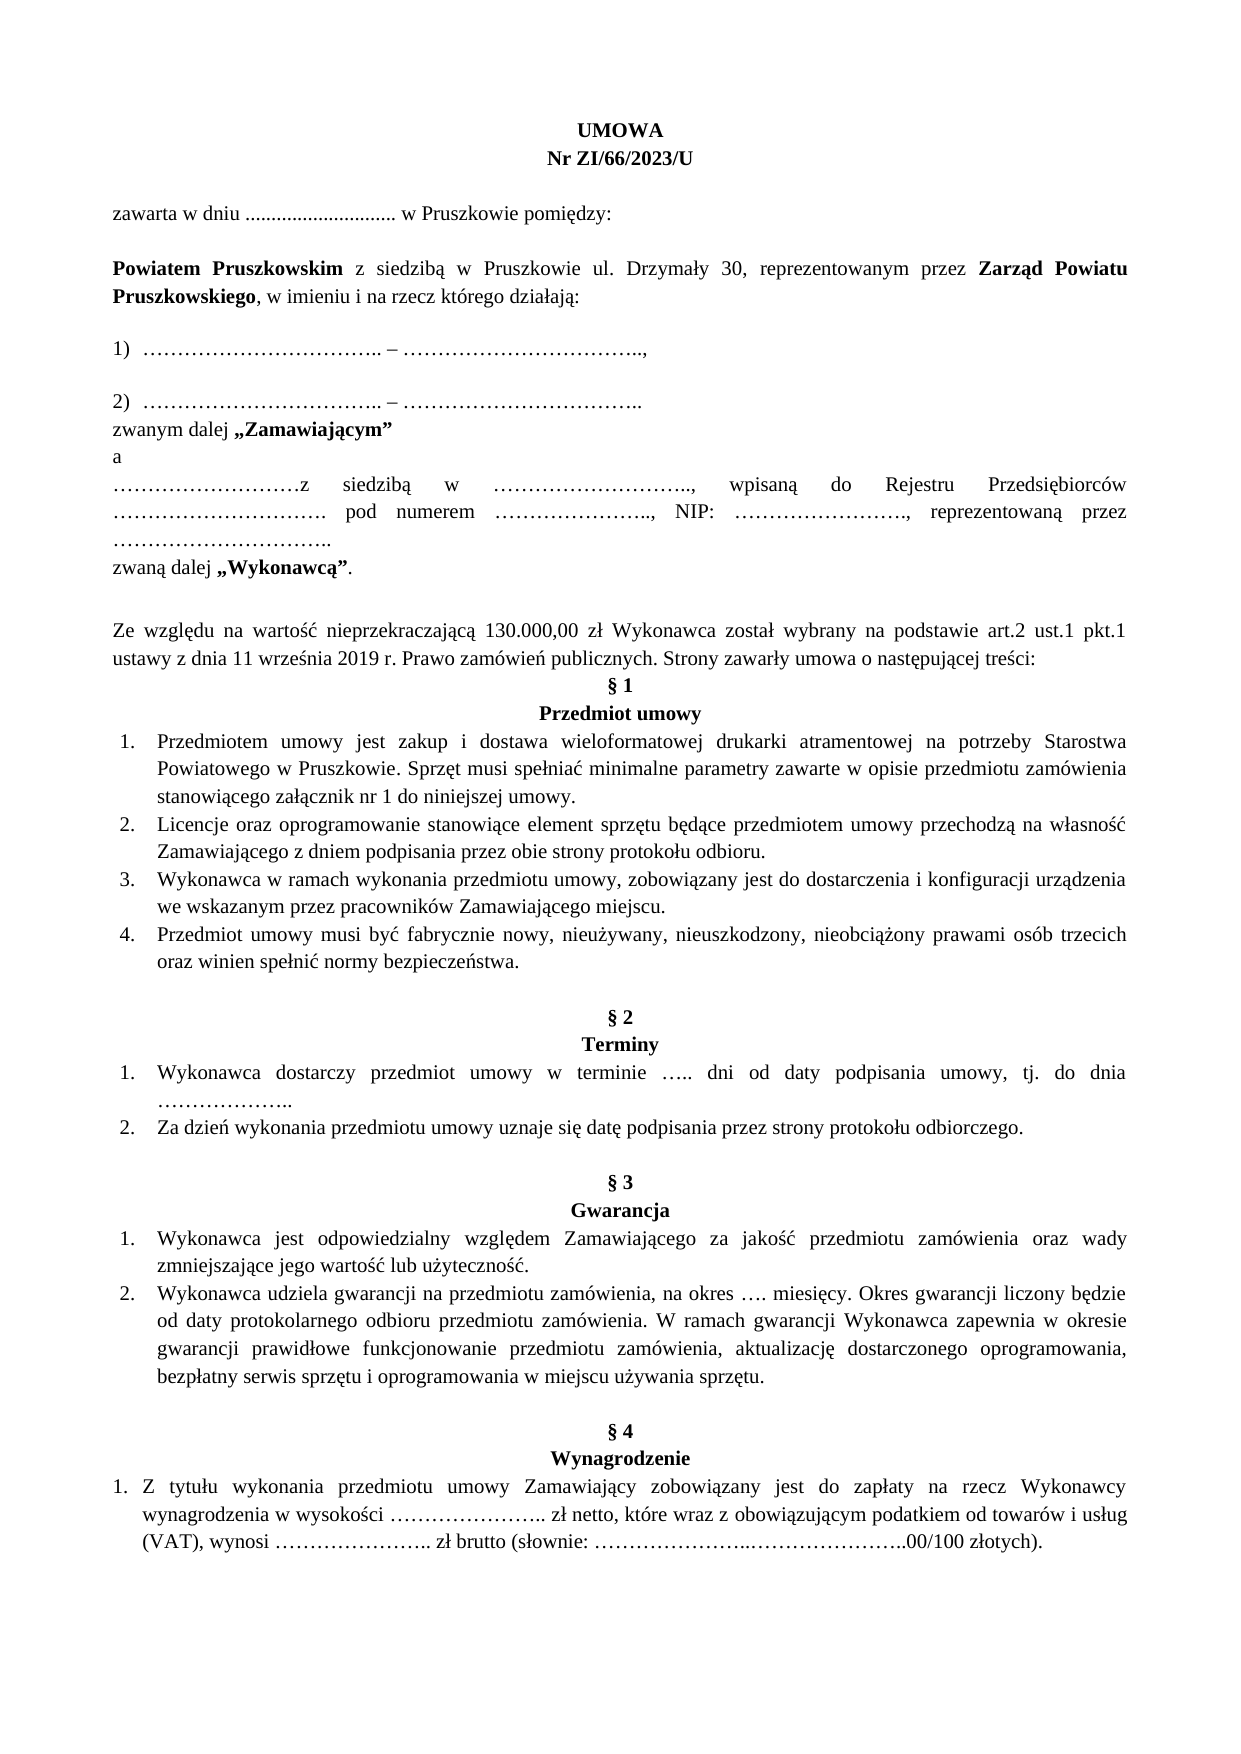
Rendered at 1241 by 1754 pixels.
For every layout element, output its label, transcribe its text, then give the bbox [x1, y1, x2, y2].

list Terminy [112, 1032, 1128, 1056]
text zwaną dalej „Wykonawcą”. [112, 554, 1128, 579]
list Licencje oraz oprogramowanie stanowiące element sprzętu będące przedmiotem umowy przechodzą na własność Zamawiającego z dniem podpisania przez obie strony protokołu odbioru. [119, 811, 1128, 863]
list § 1 [112, 673, 1128, 697]
text zwanym dalej „Zamawiającym” [112, 417, 1128, 441]
list Przedmiot umowy [112, 701, 1128, 725]
text UMOWA [112, 118, 1128, 142]
list § 2 [112, 1005, 1128, 1029]
list Za dzień wykonania przedmiotu umowy uznaje się datę podpisania przez strony protokołu odbiorczego. [119, 1115, 1128, 1139]
list Wykonawca w ramach wykonania przedmiotu umowy, zobowiązany jest do dostarczenia i konfiguracji urządzenia we wskazanym przez pracowników Zamawiającego miejscu. [119, 867, 1128, 918]
text Powiatem Pruszkowskim z siedzibą w Pruszkowie ul. Drzymały 30, reprezentowanym przez Zarząd Powiatu Pruszkowskiego, w imieniu i na rzecz którego działają: [112, 256, 1128, 308]
text Gwarancja [112, 1198, 1128, 1222]
list Wykonawca dostarczy przedmiot umowy w terminie ….. dni od daty podpisania umowy, tj. do dnia ……………….. [119, 1060, 1128, 1112]
text zawarta w dniu ............................. w Pruszkowie pomiędzy: [112, 201, 1128, 225]
text ………………………z siedzibą w ……………………….., wpisaną do Rejestru Przedsiębiorców …………………………. pod numerem ………………….., NIP: ……………………., reprezentowaną przez ………………………….. [112, 472, 1128, 551]
text a [112, 444, 1128, 468]
list Z tytułu wykonania przedmiotu umowy Zamawiający zobowiązany jest do zapłaty na rzecz Wykonawcy wynagrodzenia w wysokości ………………….. zł netto, które wraz z obowiązującym podatkiem od towarów i usług (VAT), wynosi ………………….. zł brutto (słownie: …………………..…………………..00/100 złotych). [112, 1474, 1128, 1553]
list Przedmiotem umowy jest zakup i dostawa wieloformatowej drukarki atramentowej na potrzeby Starostwa Powiatowego w Pruszkowie. Sprzęt musi spełniać minimalne parametry zawarte w opisie przedmiotu zamówienia stanowiącego załącznik nr 1 do niniejszej umowy. [119, 729, 1128, 808]
text Nr ZI/66/2023/U [112, 146, 1128, 170]
text § 4 [112, 1419, 1128, 1443]
list …………………………….. – …………………………….., [112, 336, 1128, 360]
text § 3 [112, 1170, 1128, 1194]
list …………………………….. – …………………………….. [112, 389, 1128, 413]
list Przedmiot umowy musi być fabrycznie nowy, nieużywany, nieuszkodzony, nieobciążony prawami osób trzecich oraz winien spełnić normy bezpieczeństwa. [119, 922, 1128, 973]
text Ze względu na wartość nieprzekraczającą 130.000,00 zł Wykonawca został wybrany na podstawie art.2 ust.1 pkt.1 ustawy z dnia 11 września 2019 r. Prawo zamówień publicznych. Strony zawarły umowa o następującej treści: [112, 618, 1128, 670]
list Wykonawca udziela gwarancji na przedmiotu zamówienia, na okres …. miesięcy. Okres gwarancji liczony będzie od daty protokolarnego odbioru przedmiotu zamówienia. W ramach gwarancji Wykonawca zapewnia w okresie gwarancji prawidłowe funkcjonowanie przedmiotu zamówienia, aktualizację dostarczonego oprogramowania, bezpłatny serwis sprzętu i oprogramowania w miejscu używania sprzętu. [119, 1281, 1128, 1388]
list Wykonawca jest odpowiedzialny względem Zamawiającego za jakość przedmiotu zamówienia oraz wady zmniejszające jego wartość lub użyteczność. [119, 1226, 1128, 1277]
list Wynagrodzenie [112, 1446, 1128, 1470]
